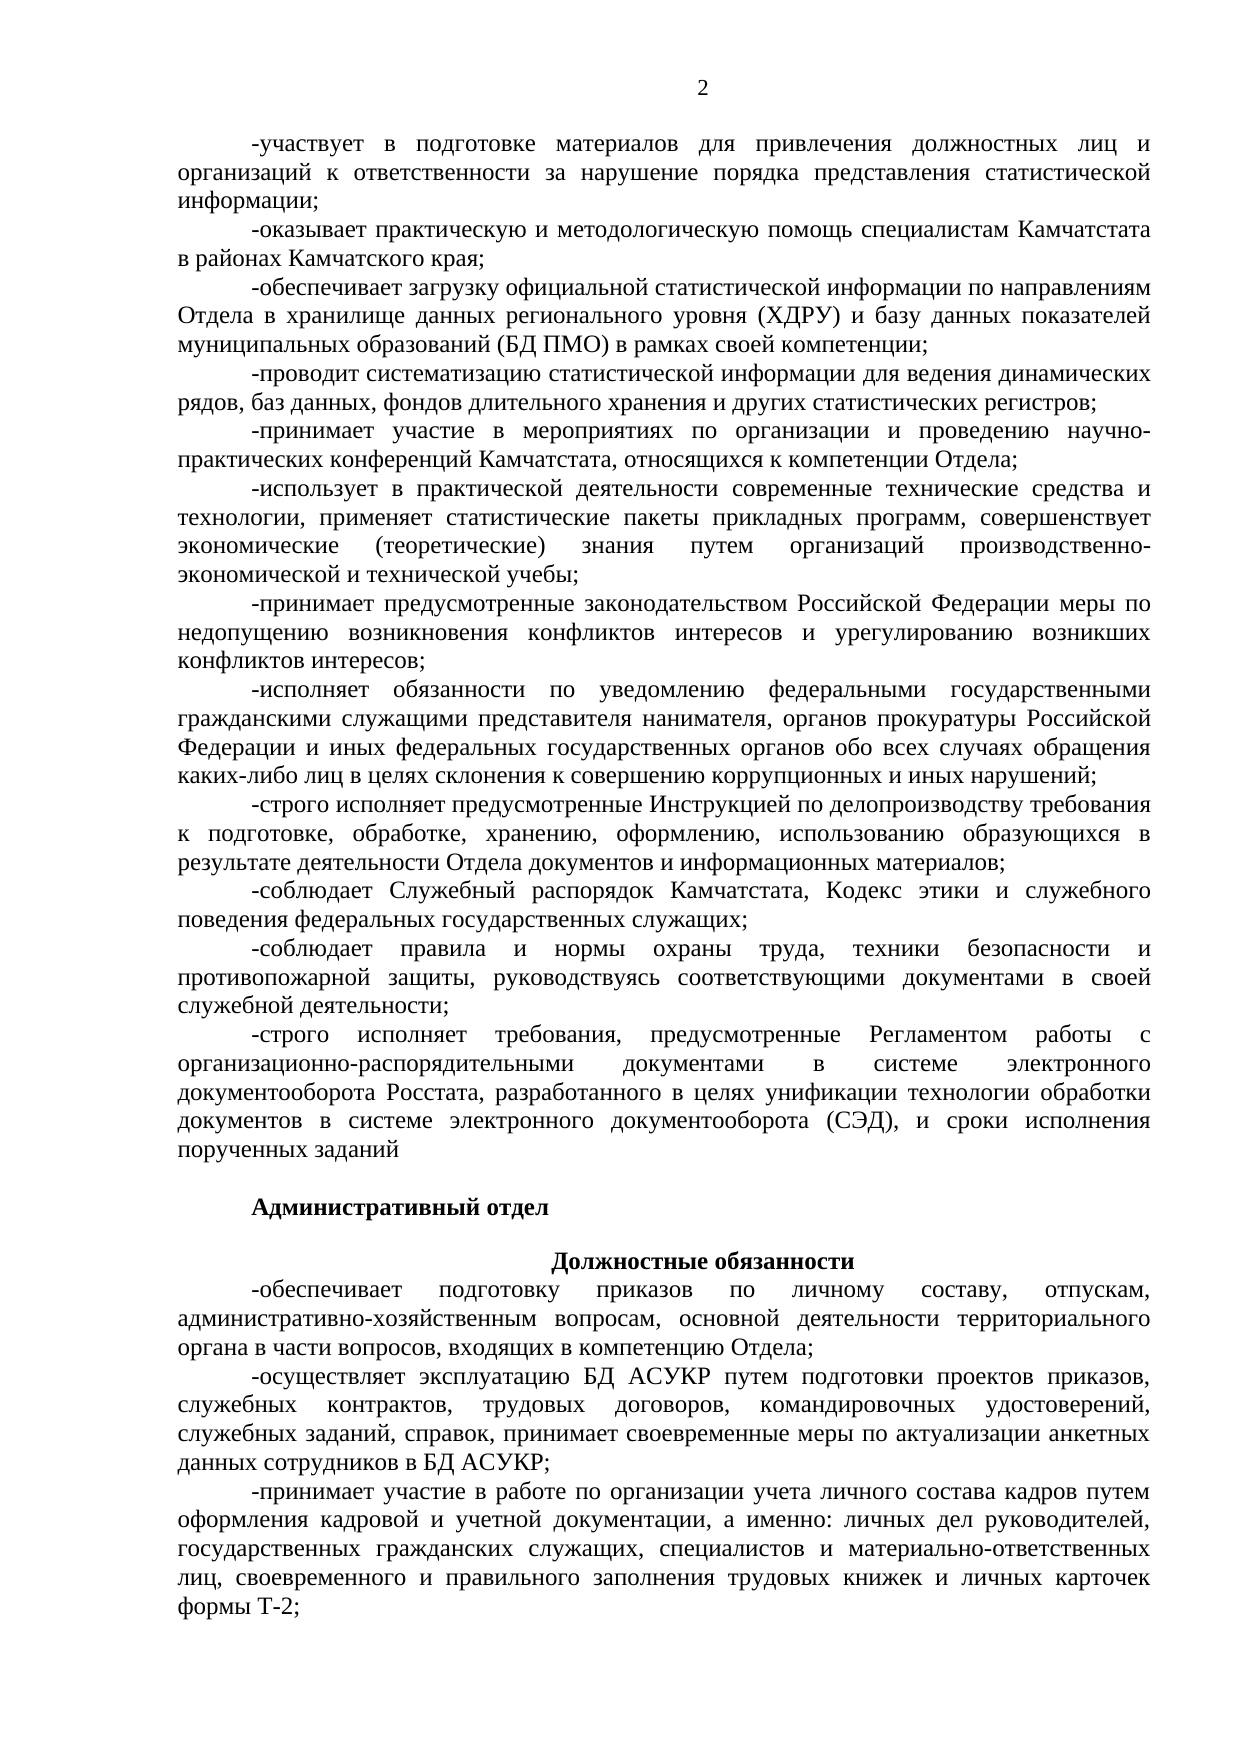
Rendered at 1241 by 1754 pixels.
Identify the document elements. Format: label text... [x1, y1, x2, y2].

text -принимает участие в работе по организации учета личного состава кадров путем оформления кадровой и учетной документации, а именно: личных дел руководителей, государственных гражданских служащих, специалистов и материально-ответственных лиц, своевременного и правильного заполнения трудовых книжек и личных карточек формы Т-2; [177, 1476, 1151, 1619]
list -соблюдает Служебный распорядок Камчатстата, Кодекс этики и служебного поведения федеральных государственных служащих; [177, 876, 1152, 933]
text -осуществляет эксплуатацию БД АСУКР путем подготовки проектов приказов, служебных контрактов, трудовых договоров, командировочных удостоверений, служебных заданий, справок, принимает своевременные меры по актуализации анкетных данных сотрудников в БД АСУКР; [177, 1361, 1151, 1476]
list -строго исполняет предусмотренные Инструкцией по делопроизводству требования к подготовке, обработке, хранению, оформлению, использованию образующихся в результате деятельности Отдела документов и информационных материалов; [177, 789, 1152, 876]
text -оказывает практическую и методологическую помощь специалистам Камчатстата в районах Камчатского края; [177, 214, 1152, 272]
list -участвует в подготовке материалов для привлечения должностных лиц и организаций к ответственности за нарушение порядка представления статистической информации; [177, 128, 1152, 214]
list -принимает участие в мероприятиях по организации и проведению научно-практических конференций Камчатстата, относящихся к компетенции Отдела; [177, 416, 1152, 473]
list -соблюдает правила и нормы охраны труда, техники безопасности и противопожарной защиты, руководствуясь соответствующими документами в своей служебной деятельности; [177, 933, 1152, 1019]
list -принимает предусмотренные законодательством Российской Федерации меры по недопущению возникновения конфликтов интересов и урегулированию возникших конфликтов интересов; [177, 588, 1152, 674]
list -обеспечивает загрузку официальной статистической информации по направлениям Отдела в хранилище данных регионального уровня (ХДРУ) и базу данных показателей муниципальных образований (БД ПМО) в рамках своей компетенции; [177, 272, 1152, 358]
text -обеспечивает подготовку приказов по личному составу, отпускам, административно-хозяйственным вопросам, основной деятельности территориального органа в части вопросов, входящих в компетенцию Отдела; [177, 1274, 1151, 1361]
text Должностные обязанности [177, 1246, 1151, 1274]
list Административный отдел [177, 1192, 1152, 1221]
list -использует в практической деятельности современные технические средства и технологии, применяет статистические пакеты прикладных программ, совершенствует экономические (теоретические) знания путем организаций производственно-экономической и технической учебы; [177, 473, 1152, 588]
list -строго исполняет требования, предусмотренные Регламентом работы с организационно-распорядительными документами в системе электронного документооборота Росстата, разработанного в целях унификации технологии обработки документов в системе электронного документооборота (СЭД), и сроки исполнения порученных заданий [177, 1019, 1152, 1163]
list -проводит систематизацию статистической информации для ведения динамических рядов, баз данных, фондов длительного хранения и других статистических регистров; [177, 358, 1152, 416]
list -исполняет обязанности по уведомлению федеральными государственными гражданскими служащими представителя нанимателя, органов прокуратуры Российской Федерации и иных федеральных государственных органов обо всех случаях обращения каких-либо лиц в целях склонения к совершению коррупционных и иных нарушений; [177, 674, 1152, 789]
